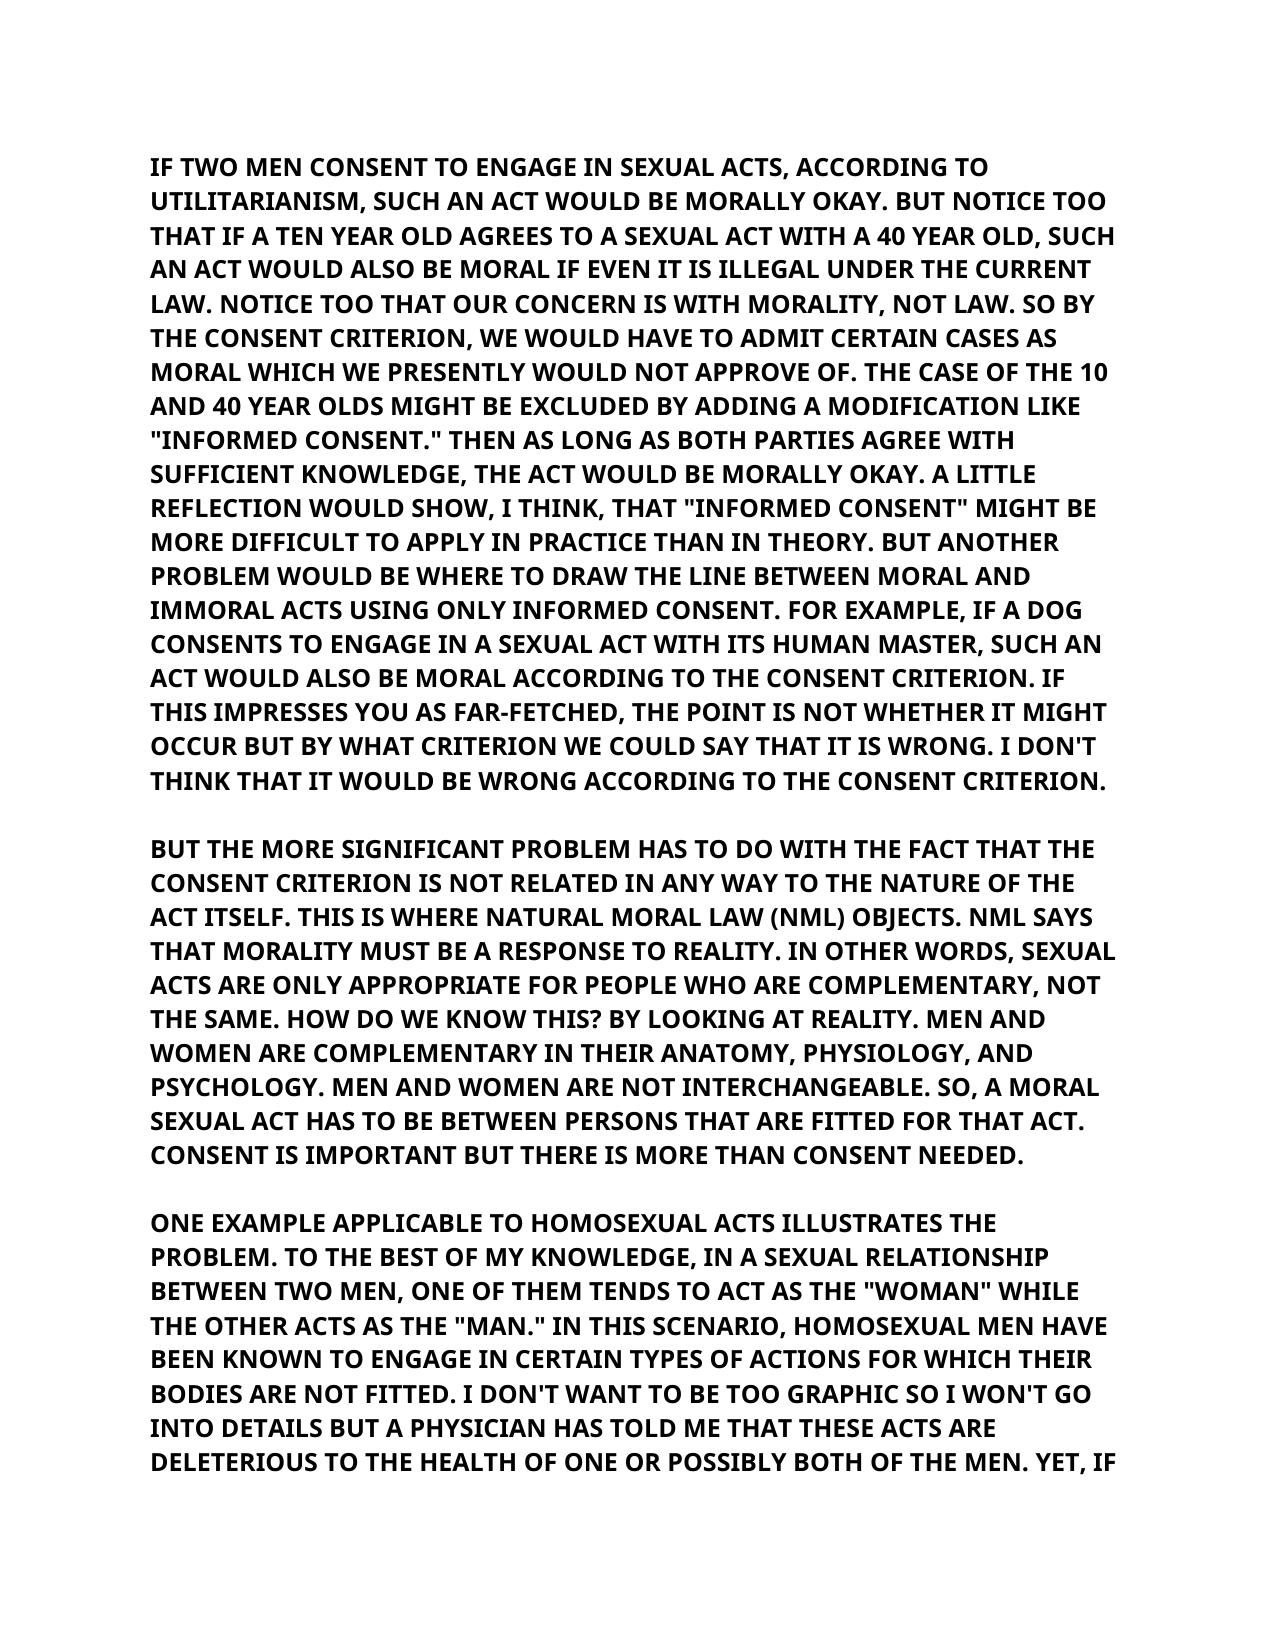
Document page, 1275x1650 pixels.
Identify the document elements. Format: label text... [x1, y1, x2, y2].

text IF TWO MEN CONSENT TO ENGAGE IN SEXUAL ACTS, ACCORDING TO UTILITARIANISM, SUCH AN ACT WOULD BE MORALLY OKAY. BUT NOTICE TOO THAT IF A TEN YEAR OLD AGREES TO A SEXUAL ACT WITH A 40 YEAR OLD, SUCH AN ACT WOULD ALSO BE MORAL IF EVEN IT IS ILLEGAL UNDER THE CURRENT LAW. NOTICE TOO THAT OUR CONCERN IS WITH MORALITY, NOT LAW. SO BY THE CONSENT CRITERION, WE WOULD HAVE TO ADMIT CERTAIN CASES AS MORAL WHICH WE PRESENTLY WOULD NOT APPROVE OF. THE CASE OF THE 10 AND 40 YEAR OLDS MIGHT BE EXCLUDED BY ADDING A MODIFICATION LIKE "INFORMED CONSENT." THEN AS LONG AS BOTH PARTIES AGREE WITH SUFFICIENT KNOWLEDGE, THE ACT WOULD BE MORALLY OKAY. A LITTLE REFLECTION WOULD SHOW, I THINK, THAT "INFORMED CONSENT" MIGHT BE MORE DIFFICULT TO APPLY IN PRACTICE THAN IN THEORY. BUT ANOTHER PROBLEM WOULD BE WHERE TO DRAW THE LINE BETWEEN MORAL AND IMMORAL ACTS USING ONLY INFORMED CONSENT. FOR EXAMPLE, IF A DOG CONSENTS TO ENGAGE IN A SEXUAL ACT WITH ITS HUMAN MASTER, SUCH AN ACT WOULD ALSO BE MORAL ACCORDING TO THE CONSENT CRITERION. IF THIS IMPRESSES YOU AS FAR-FETCHED, THE POINT IS NOT WHETHER IT MIGHT OCCUR BUT BY WHAT CRITERION WE COULD SAY THAT IT IS WRONG. I DON'T THINK THAT IT WOULD BE WRONG ACCORDING TO THE CONSENT CRITERION. [150, 150, 1125, 797]
text BUT THE MORE SIGNIFICANT PROBLEM HAS TO DO WITH THE FACT THAT THE CONSENT CRITERION IS NOT RELATED IN ANY WAY TO THE NATURE OF THE ACT ITSELF. THIS IS WHERE NATURAL MORAL LAW (NML) OBJECTS. NML SAYS THAT MORALITY MUST BE A RESPONSE TO REALITY. IN OTHER WORDS, SEXUAL ACTS ARE ONLY APPROPRIATE FOR PEOPLE WHO ARE COMPLEMENTARY, NOT THE SAME. HOW DO WE KNOW THIS? BY LOOKING AT REALITY. MEN AND WOMEN ARE COMPLEMENTARY IN THEIR ANATOMY, PHYSIOLOGY, AND PSYCHOLOGY. MEN AND WOMEN ARE NOT INTERCHANGEABLE. SO, A MORAL SEXUAL ACT HAS TO BE BETWEEN PERSONS THAT ARE FITTED FOR THAT ACT. CONSENT IS IMPORTANT BUT THERE IS MORE THAN CONSENT NEEDED. [150, 831, 1125, 1172]
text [150, 1206, 1125, 1478]
